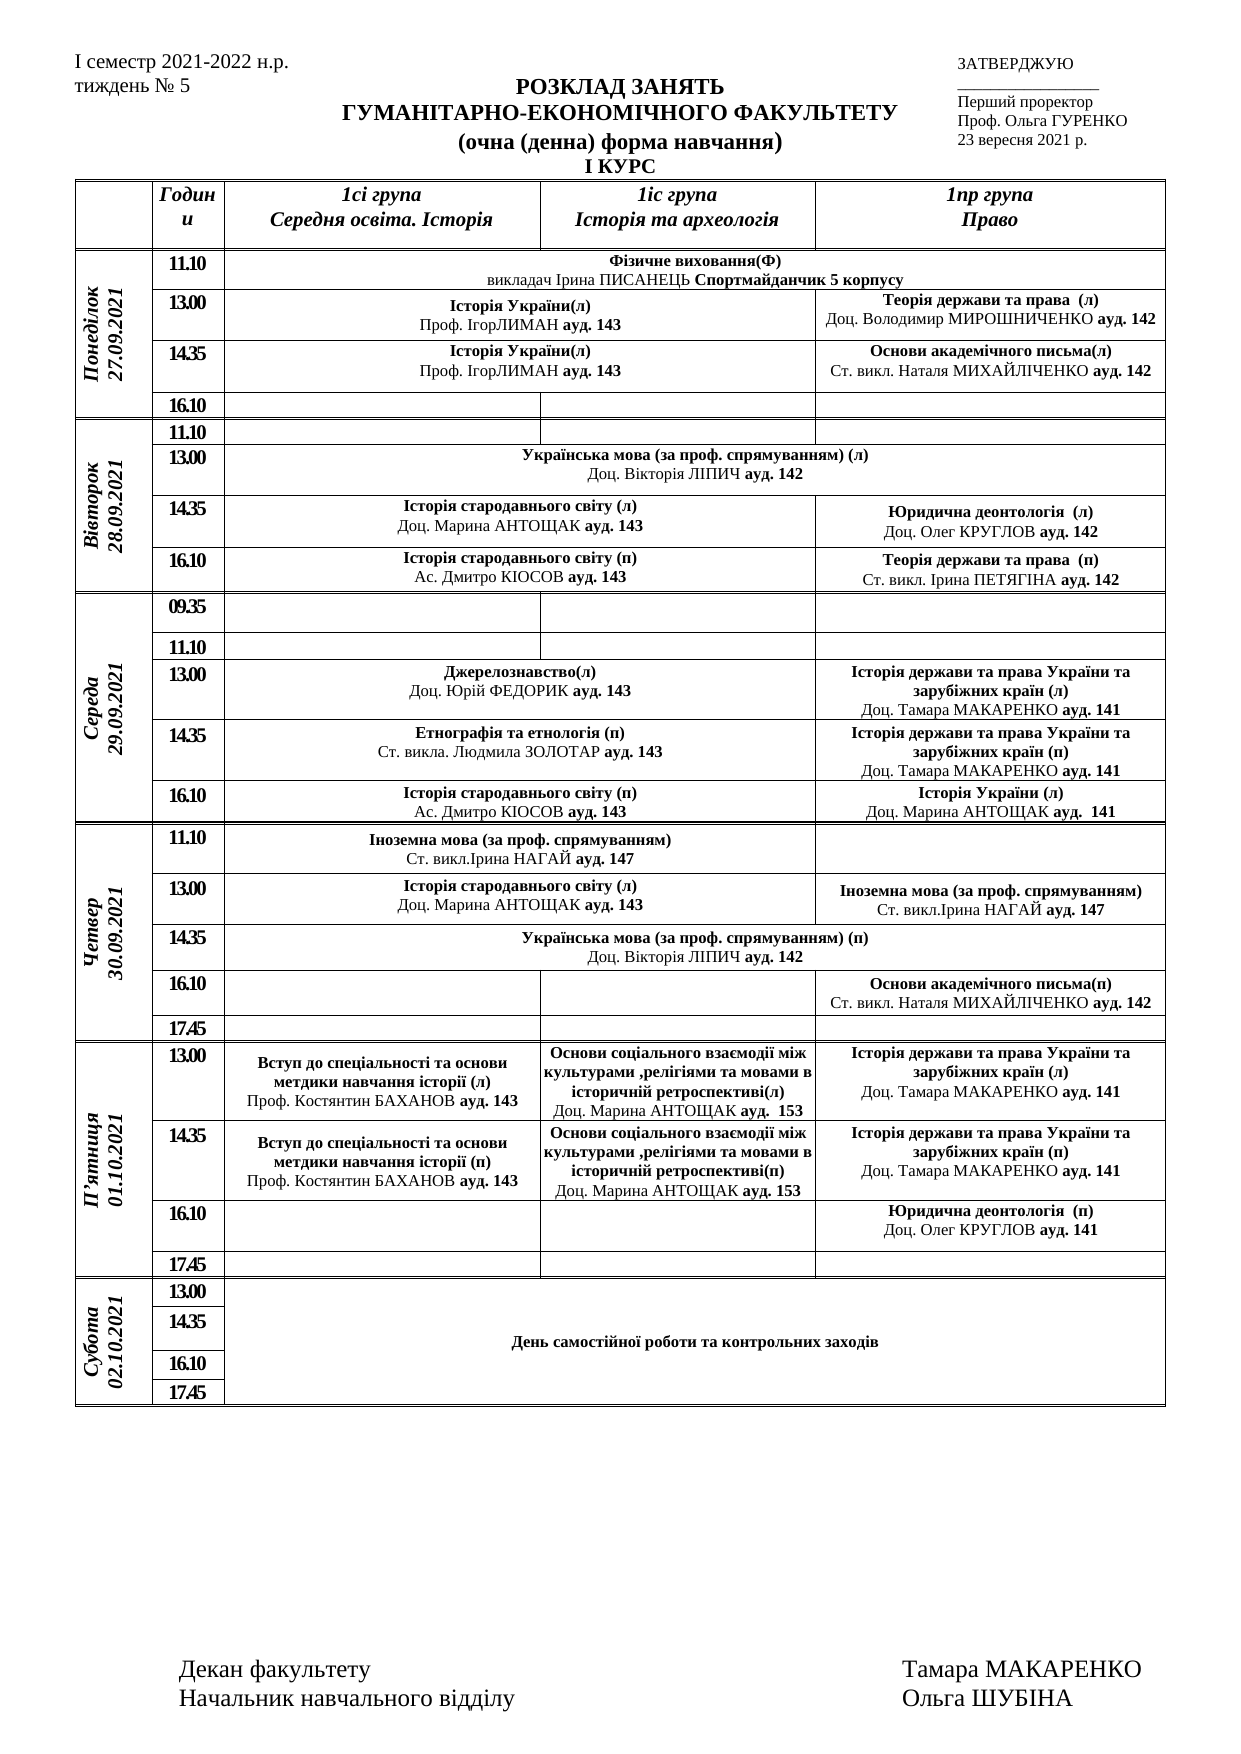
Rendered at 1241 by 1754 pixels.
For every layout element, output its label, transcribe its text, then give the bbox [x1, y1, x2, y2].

table_cell Основи соціального взаємодії між культурами ,релігіями та мовами в історичній ретроспективі(п) Доц. Марина АНТОЩАК ауд. 153 [541, 1121, 815, 1199]
table_cell Четвер 30.09.2021 [76, 825, 152, 1040]
table_cell Українська мова (за проф. спрямуванням) (п) Доц. Вікторія ЛІПИЧ ауд. 142 [225, 925, 1165, 969]
table_cell Історія стародавнього світу (л) Доц. Марина АНТОЩАК ауд. 143 [225, 496, 815, 547]
table_cell [816, 1252, 1165, 1276]
table_header 1іс група Історія та археологія [541, 182, 815, 247]
table_cell Іноземна мова (за проф. спрямуванням) Ст. викл.Ірина НАГАЙ ауд. 147 [816, 874, 1165, 924]
table_cell 14.35 [153, 496, 224, 547]
table_cell Теорія держави та права (л) Доц. Володимир МИРОШНИЧЕНКО ауд. 142 [816, 290, 1165, 340]
table_cell 11.10 [153, 633, 224, 659]
table_cell Історія стародавнього світу (п) Ас. Дмитро КIОСОВ ауд. 143 [225, 548, 815, 591]
table_cell [816, 393, 1165, 417]
table_cell [225, 420, 540, 444]
text І КУРС [75, 154, 1165, 178]
table_cell Історія стародавнього світу (п) Ас. Дмитро КIОСОВ ауд. 143 [225, 781, 815, 821]
table_cell Історія України (л) Доц. Марина АНТОЩАК ауд. 141 [816, 781, 1165, 821]
table_cell 13.00 [153, 445, 224, 495]
table_cell [541, 1016, 815, 1040]
table_cell [225, 633, 540, 659]
table_cell 11.10 [153, 420, 224, 444]
table_cell П’ятниця 01.10.2021 [76, 1043, 152, 1276]
table_cell 14.35 [153, 720, 224, 780]
table_cell 14.35 [153, 341, 224, 392]
table_cell Історія України(л) Проф. ІгорЛИМАН ауд. 143 [225, 341, 815, 392]
table_cell 16.10 [153, 781, 224, 821]
table_cell Історія держави та права України та зарубіжних країн (л) Доц. Тамара МАКАРЕНКО ауд. 141 [816, 660, 1165, 719]
table_header 1пр група Право [816, 182, 1165, 247]
table_cell [225, 1016, 540, 1040]
table_cell [225, 393, 540, 417]
table_cell Історія держави та права України та зарубіжних країн (п) Доц. Тамара МАКАРЕНКО ауд. 141 [816, 720, 1165, 780]
table_cell [225, 1252, 540, 1276]
table_cell Етнографія та етнологія (п) Ст. викла. Людмила ЗОЛОТАР ауд. 143 [225, 720, 815, 780]
table_cell [541, 633, 815, 659]
table_cell Українська мова (за проф. спрямуванням) (л) Доц. Вікторія ЛІПИЧ ауд. 142 [225, 445, 1165, 495]
table_cell [816, 420, 1165, 444]
table_cell Вступ до спеціальності та основи метдики навчання історії (л) Проф. Костянтин БАХАНОВ ауд. 143 [225, 1043, 540, 1120]
table_cell Теорія держави та права (п) Ст. викл. Ірина ПЕТЯГІНА ауд. 142 [816, 548, 1165, 591]
table_header 1сі група Середня освіта. Історія [225, 182, 540, 247]
table_cell Вівторок 28.09.2021 [76, 420, 152, 591]
table_cell Основи соціального взаємодії між культурами ,релігіями та мовами в історичній ретроспективі(л) Доц. Марина АНТОЩАК ауд. 153 [541, 1043, 815, 1120]
table_cell 16.10 [153, 971, 224, 1015]
table_cell [541, 1201, 815, 1251]
table_cell 17.45 [153, 1016, 224, 1040]
table_cell 14.35 [153, 1307, 224, 1349]
table_cell [816, 825, 1165, 873]
table_cell [225, 971, 540, 1015]
table_cell 14.35 [153, 925, 224, 969]
table_cell Основи академічного письма(п) Ст. викл. Наталя МИХАЙЛІЧЕНКО ауд. 142 [816, 971, 1165, 1015]
table_cell Юридична деонтологія (л) Доц. Олег КРУГЛОВ ауд. 142 [816, 496, 1165, 547]
table_cell [541, 594, 815, 632]
table_cell 13.00 [153, 1279, 224, 1306]
table_header Години [153, 182, 224, 247]
table_cell Юридична деонтологія (п) Доц. Олег КРУГЛОВ ауд. 141 [816, 1201, 1165, 1251]
table_cell Історія України(л) Проф. ІгорЛИМАН ауд. 143 [225, 290, 815, 340]
table_cell [541, 393, 815, 417]
table_cell [816, 594, 1165, 632]
table_cell 16.10 [153, 548, 224, 591]
table_cell Історія держави та права України та зарубіжних країн (п) Доц. Тамара МАКАРЕНКО ауд. 141 [816, 1121, 1165, 1199]
table_cell [541, 971, 815, 1015]
table_cell День самостійної роботи та контрольних заходів [225, 1279, 1165, 1404]
table_cell 11.10 [153, 825, 224, 873]
table_cell Субота 02.10.2021 [76, 1279, 152, 1404]
table_cell [541, 420, 815, 444]
table_cell Середа 29.09.2021 [76, 594, 152, 821]
table_cell 16.10 [153, 393, 224, 417]
table_cell 09.35 [153, 594, 224, 632]
table_cell 11.10 [153, 251, 224, 289]
table_header [76, 182, 152, 247]
table_cell [816, 1016, 1165, 1040]
table_cell 13.00 [153, 874, 224, 924]
table_cell 17.45 [153, 1252, 224, 1276]
table_cell Вступ до спеціальності та основи метдики навчання історії (п) Проф. Костянтин БАХАНОВ ауд. 143 [225, 1121, 540, 1199]
table_cell Понеділок 27.09.2021 [76, 251, 152, 417]
table_cell Джерелознавство(л) Доц. Юрій ФЕДОРИК ауд. 143 [225, 660, 815, 719]
table_cell Основи академічного письма(л) Ст. викл. Наталя МИХАЙЛІЧЕНКО ауд. 142 [816, 341, 1165, 392]
table_cell [225, 594, 540, 632]
table_cell 16.10 [153, 1201, 224, 1251]
table_cell Історія стародавнього світу (л) Доц. Марина АНТОЩАК ауд. 143 [225, 874, 815, 924]
table_cell 13.00 [153, 1043, 224, 1120]
table_cell 14.35 [153, 1121, 224, 1199]
table_cell [541, 1252, 815, 1276]
table_cell Історія держави та права України та зарубіжних країн (л) Доц. Тамара МАКАРЕНКО ауд. 141 [816, 1043, 1165, 1120]
table_cell [225, 1201, 540, 1251]
table_cell 17.45 [153, 1380, 224, 1404]
table_cell Фізичне виховання(Ф) викладач Ірина ПИСАНЕЦЬ Спортмайданчик 5 корпусу [225, 251, 1165, 289]
table_cell 16.10 [153, 1351, 224, 1379]
table_cell Іноземна мова (за проф. спрямуванням) Ст. викл.Ірина НАГАЙ ауд. 147 [225, 825, 815, 873]
table_cell [816, 633, 1165, 659]
table_cell 13.00 [153, 290, 224, 340]
table_cell 13.00 [153, 660, 224, 719]
